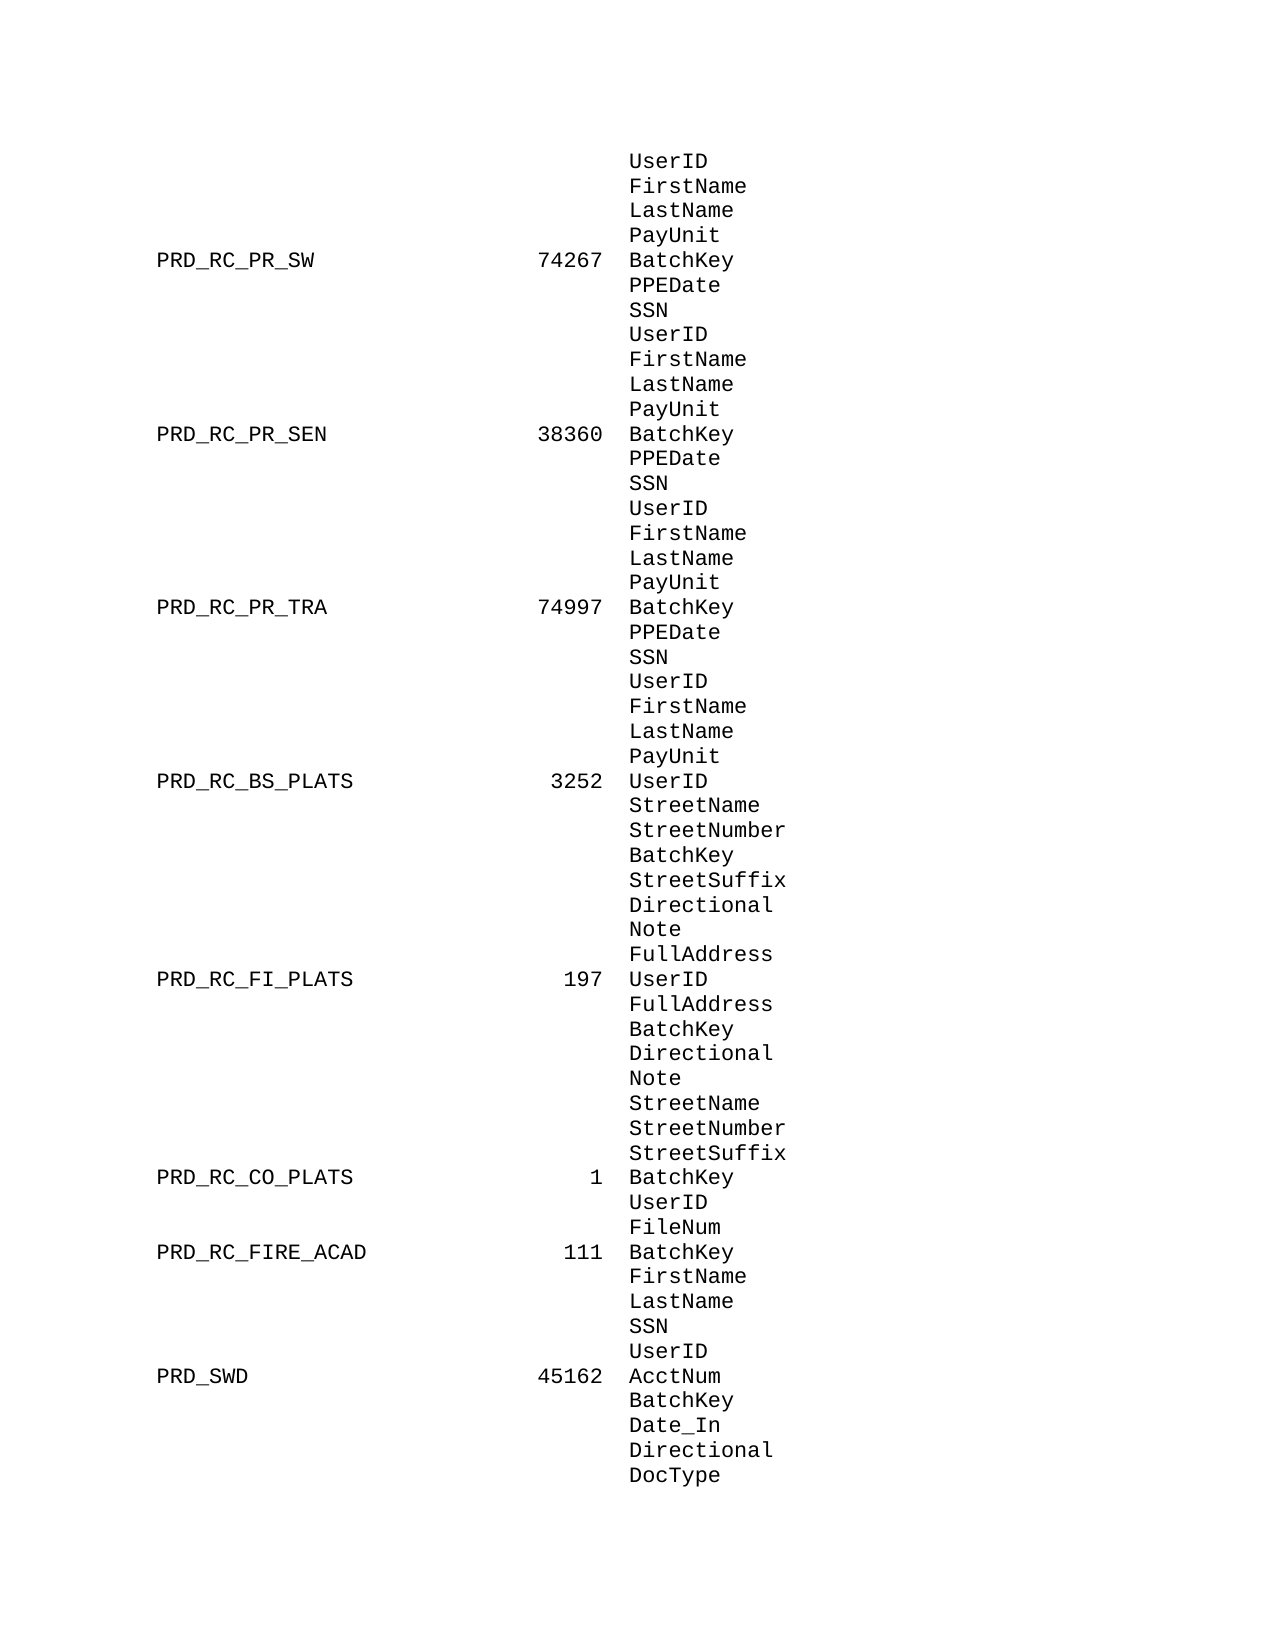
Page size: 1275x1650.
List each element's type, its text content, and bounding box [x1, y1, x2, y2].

text PRD_RC_CO_PLATS 1 BatchKey [156, 1166, 1118, 1191]
text UserID [156, 1191, 1118, 1216]
text PRD_RC_BS_PLATS 3252 UserID [156, 770, 1118, 794]
text Date_In [156, 1414, 1118, 1439]
text PRD_RC_PR_SEN 38360 BatchKey [156, 423, 1118, 447]
text PPEDate [156, 621, 1118, 646]
text UserID [156, 1340, 1118, 1365]
text LastName [156, 199, 1118, 224]
text PRD_RC_PR_TRA 74997 BatchKey [156, 596, 1118, 621]
text FirstName [156, 522, 1118, 547]
text FullAddress [156, 943, 1118, 968]
text BatchKey [156, 1389, 1118, 1414]
text SSN [156, 1315, 1118, 1340]
text LastName [156, 373, 1118, 398]
text StreetName [156, 1092, 1118, 1117]
text PayUnit [156, 745, 1118, 770]
text UserID [156, 497, 1118, 522]
text BatchKey [156, 844, 1118, 869]
text DocType [156, 1464, 1118, 1489]
text StreetNumber [156, 819, 1118, 844]
text PRD_RC_FI_PLATS 197 UserID [156, 968, 1118, 993]
text PRD_RC_FIRE_ACAD 111 BatchKey [156, 1241, 1118, 1266]
text Directional [156, 1042, 1118, 1067]
text FullAddress [156, 993, 1118, 1018]
text PPEDate [156, 447, 1118, 472]
text UserID [156, 323, 1118, 348]
text FirstName [156, 175, 1118, 199]
text FirstName [156, 695, 1118, 720]
text StreetSuffix [156, 869, 1118, 894]
text PayUnit [156, 398, 1118, 423]
text Note [156, 1067, 1118, 1092]
text LastName [156, 720, 1118, 745]
text FirstName [156, 348, 1118, 373]
text FileNum [156, 1216, 1118, 1241]
text UserID [156, 150, 1118, 175]
text BatchKey [156, 1018, 1118, 1042]
text SSN [156, 299, 1118, 323]
text PRD_RC_PR_SW 74267 BatchKey [156, 249, 1118, 274]
text SSN [156, 472, 1118, 497]
text Note [156, 918, 1118, 943]
text PRD_SWD 45162 AcctNum [156, 1365, 1118, 1389]
text LastName [156, 1290, 1118, 1315]
text UserID [156, 671, 1118, 695]
text StreetName [156, 794, 1118, 819]
text Directional [156, 1439, 1118, 1464]
text PayUnit [156, 224, 1118, 249]
text SSN [156, 646, 1118, 671]
text PayUnit [156, 571, 1118, 596]
text PPEDate [156, 274, 1118, 299]
text FirstName [156, 1266, 1118, 1290]
text StreetSuffix [156, 1142, 1118, 1166]
text Directional [156, 894, 1118, 918]
text LastName [156, 547, 1118, 571]
text StreetNumber [156, 1117, 1118, 1142]
